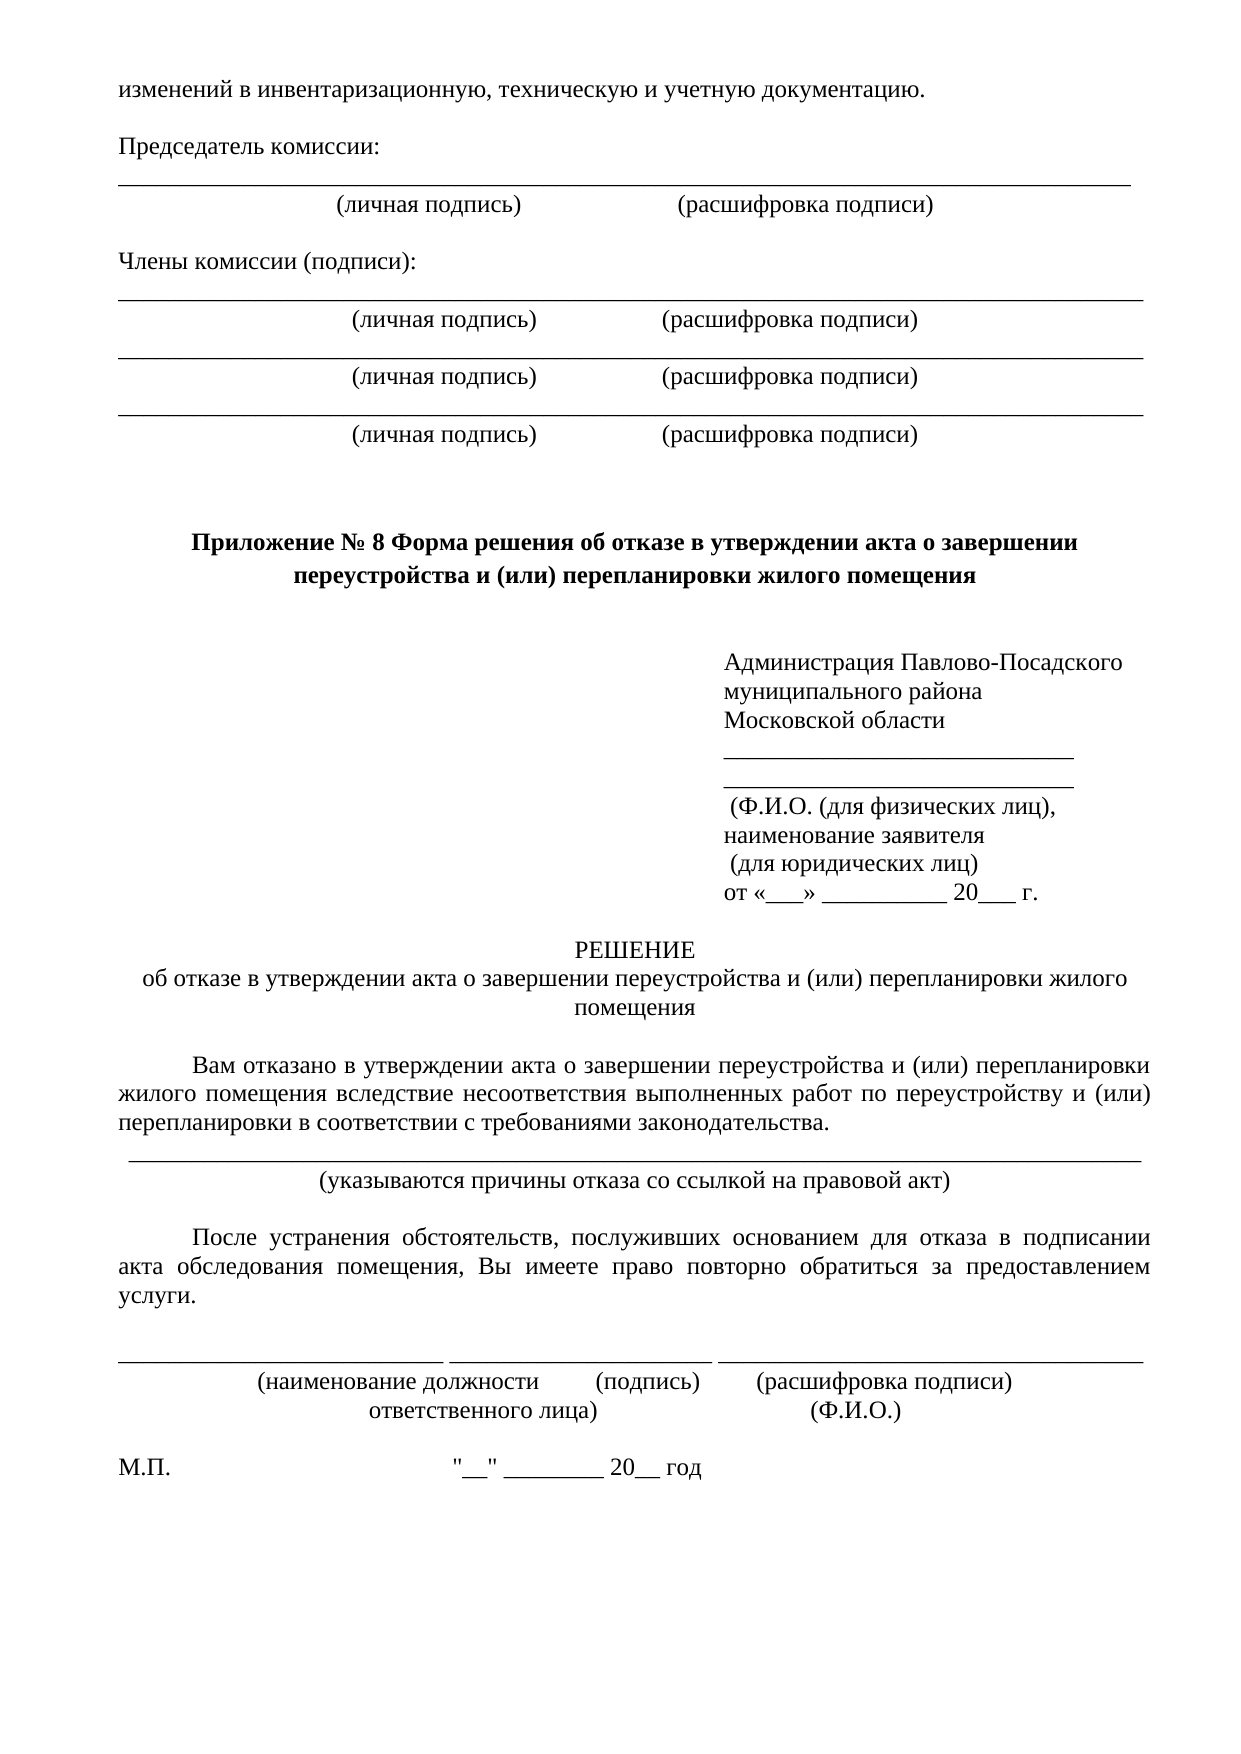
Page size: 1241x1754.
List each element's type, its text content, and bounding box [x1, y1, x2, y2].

text (личная подпись) (расшифровка подписи) [118, 361, 1152, 390]
text Председатель комиссии: [118, 131, 1152, 160]
text ____________________________ [118, 762, 1152, 791]
text ____________________________ [118, 733, 1152, 762]
text После устранения обстоятельств, послуживших основанием для отказа в подписании акта обследования помещения, Вы имеете право повторно обратиться за предоставлением услуги. [118, 1222, 1152, 1308]
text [118, 74, 1152, 103]
text (Ф.И.О. (для физических лиц), [118, 791, 1152, 820]
text __________________________ _____________________ __________________________________ [118, 1337, 1152, 1366]
text (наименование должности (подпись) (расшифровка подписи) [118, 1366, 1152, 1395]
text Члены комиссии (подписи): [118, 246, 1152, 275]
text наименование заявителя [118, 820, 1152, 848]
text Приложение № 8 Форма решения об отказе в утверждении акта о завершении переустройства и (или) перепланировки жилого помещения [118, 527, 1152, 589]
text об отказе в утверждении акта о завершении переустройства и (или) перепланировки жилого помещения [118, 963, 1152, 1021]
text (для юридических лиц) [118, 848, 1152, 877]
text (личная подпись) (расшифровка подписи) [118, 419, 1152, 448]
text РЕШЕНИЕ [118, 935, 1152, 963]
text __________________________________________________________________________________ [118, 390, 1152, 419]
text от «___» __________ 20___ г. [118, 877, 1152, 906]
text ответственного лица) (Ф.И.О.) [118, 1395, 1152, 1423]
text _________________________________________________________________________________ [118, 1136, 1152, 1165]
text (личная подпись) (расшифровка подписи) [118, 189, 1152, 218]
text (указываются причины отказа со ссылкой на правовой акт) [118, 1165, 1152, 1193]
text М.П. "__" ________ 20__ год [118, 1452, 1152, 1481]
text __________________________________________________________________________________ [118, 275, 1152, 304]
text (личная подпись) (расшифровка подписи) [118, 304, 1152, 333]
text Вам отказано в утверждении акта о завершении переустройства и (или) перепланировки жилого помещения вследствие несоответствия выполненных работ по переустройству и (или) перепланировки в соответствии с требованиями законодательства. [118, 1050, 1152, 1136]
text __________________________________________________________________________________ [118, 333, 1152, 361]
text _________________________________________________________________________________ [118, 160, 1152, 189]
text Администрация Павлово-Посадского [118, 647, 1152, 676]
text Московской области [118, 705, 1152, 733]
text муниципального района [118, 676, 1152, 705]
